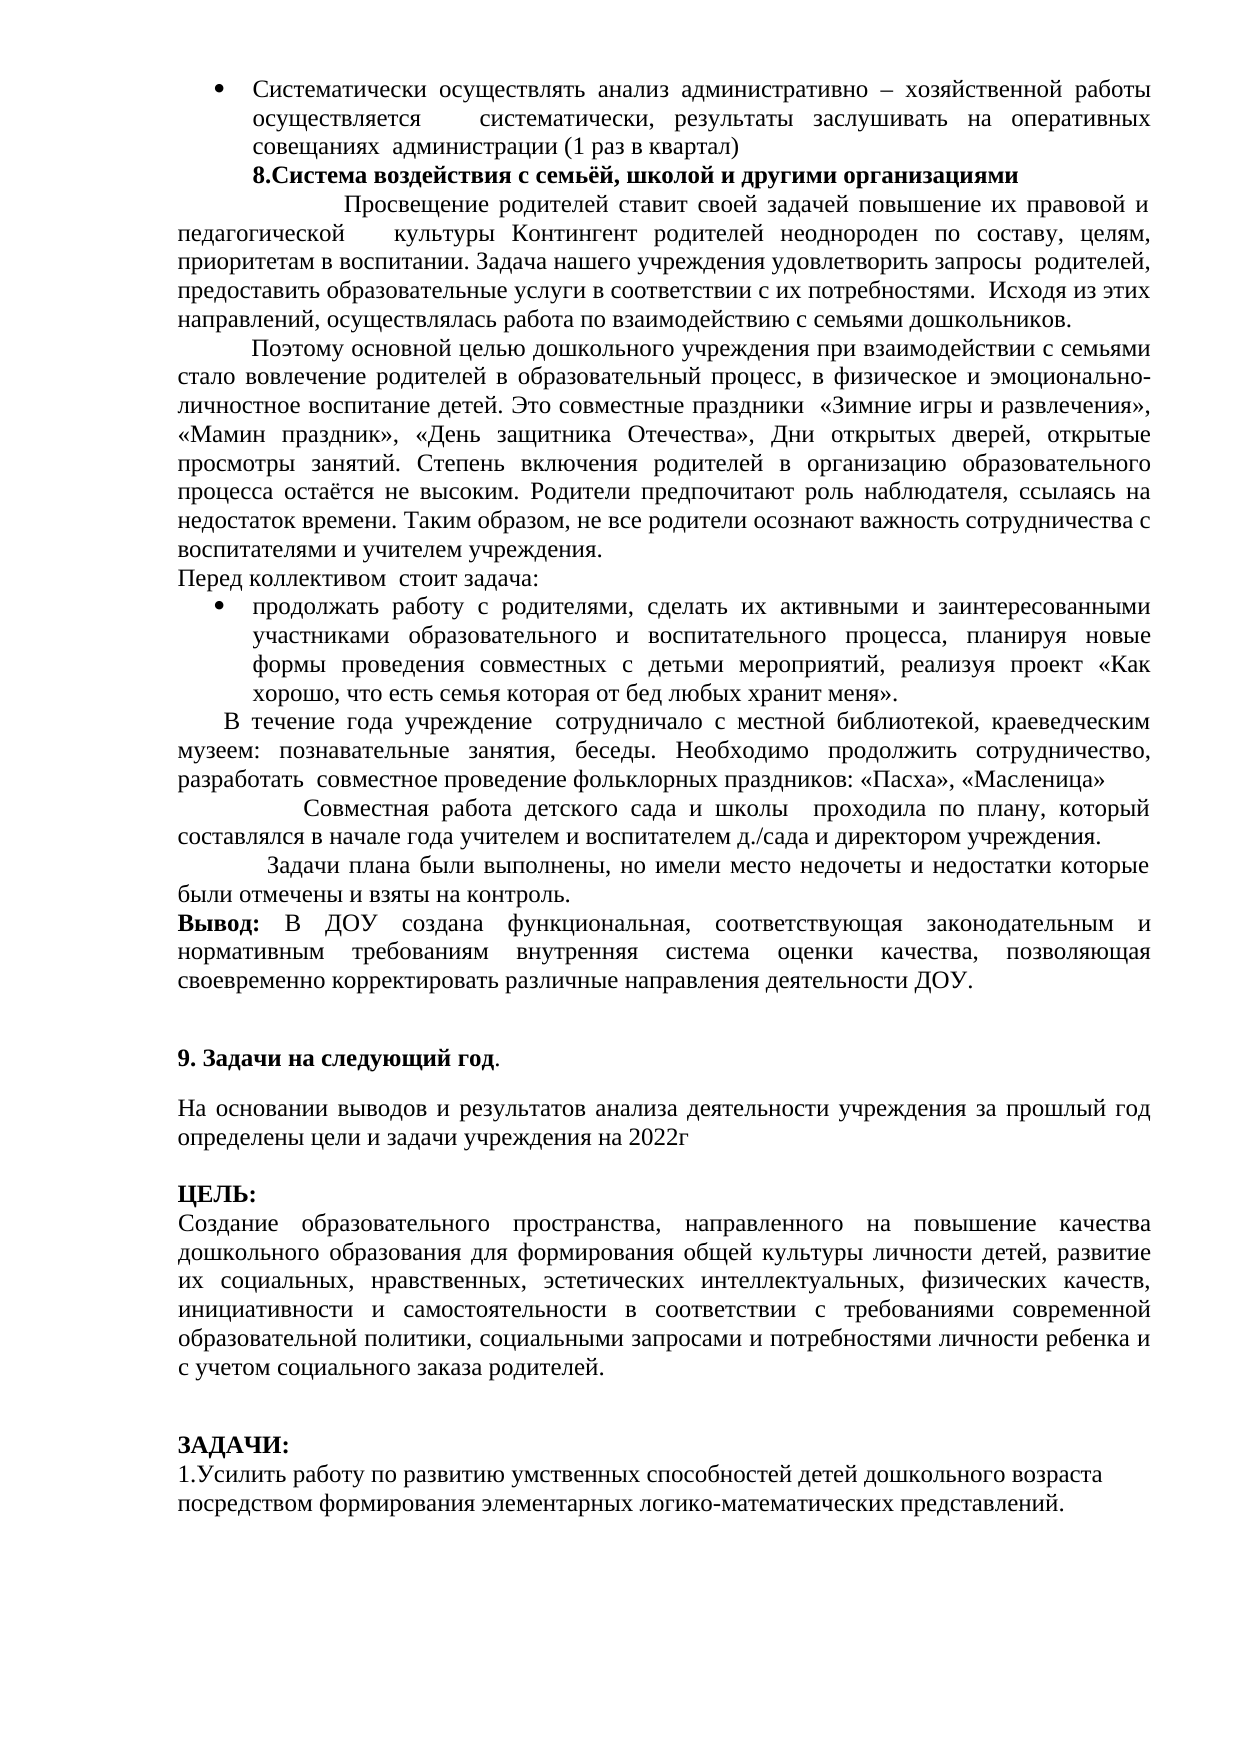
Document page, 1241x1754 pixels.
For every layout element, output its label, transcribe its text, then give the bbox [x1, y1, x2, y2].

text Поэтому основной целью дошкольного учреждения при взаимодействии с семьями стало вовлечение родителей в образовательный процесс, в физическое и эмоционально-личностное воспитание детей. Это совместные праздники «Зимние игры и развлечения», «Мамин праздник», «День защитника Отечества», Дни открытых дверей, открытые просмотры занятий. Степень включения родителей в организацию образовательного процесса остаётся не высоким. Родители предпочитают роль наблюдателя, ссылаясь на недостаток времени. Таким образом, не все родители осознают важность сотрудничества с воспитателями и учителем учреждения. [177, 333, 1152, 563]
text ЗАДАЧИ: [177, 1430, 1152, 1459]
text 9. Задачи на следующий год. [177, 1043, 1152, 1072]
text На основании выводов и результатов анализа деятельности учреждения за прошлый год определены цели и задачи учреждения на 2022г [177, 1093, 1152, 1151]
text Перед коллективом стоит задача: [177, 563, 1152, 591]
text Создание образовательного пространства, направленного на повышение качества дошкольного образования для формирования общей культуры личности детей, развитие их социальных, нравственных, эстетических интеллектуальных, физических качеств, инициативности и самостоятельности в соответствии с требованиями современной образовательной политики, социальными запросами и потребностями личности ребенка и с учетом социального заказа родителей. [178, 1208, 1152, 1381]
text 1.Усилить работу по развитию умственных способностей детей дошкольного возраста посредством формирования элементарных логико-математических представлений. [177, 1459, 1152, 1516]
subtitle 8.Система воздействия с семьёй, школой и другими организациями [252, 160, 1152, 189]
text Вывод: В ДОУ создана функциональная, соответствующая законодательным и нормативным требованиям внутренняя система оценки качества, позволяющая своевременно корректировать различные направления деятельности ДОУ. [177, 908, 1152, 994]
text ЦЕЛЬ: [177, 1179, 1152, 1208]
text Задачи плана были выполнены, но имели место недочеты и недостатки которые были отмечены и взяты на контроль. [177, 850, 1152, 908]
text Совместная работа детского сада и школы проходила по плану, который составлялся в начале года учителем и воспитателем д./сада и директором учреждения. [177, 793, 1152, 850]
list Систематически осуществлять анализ административно – хозяйственной работы осуществляется систематически, результаты заслушивать на оперативных совещаниях администрации (1 раз в квартал) [215, 74, 1152, 160]
list продолжать работу с родителями, сделать их активными и заинтересованными участниками образовательного и воспитательного процесса, планируя новые формы проведения совместных с детьми мероприятий, реализуя проект «Как хорошо, что есть семья которая от бед любых хранит меня». [215, 591, 1152, 706]
text В течение года учреждение сотрудничало с местной библиотекой, краеведческим музеем: познавательные занятия, беседы. Необходимо продолжить сотрудничество, разработать совместное проведение фольклорных праздников: «Пасха», «Масленица» [177, 706, 1152, 793]
text Просвещение родителей ставит своей задачей повышение их правовой и педагогической культуры Контингент родителей неоднороден по составу, целям, приоритетам в воспитании. Задача нашего учреждения удовлетворить запросы родителей, предоставить образовательные услуги в соответствии с их потребностями. Исходя из этих направлений, осуществлялась работа по взаимодействию с семьями дошкольников. [177, 189, 1152, 333]
